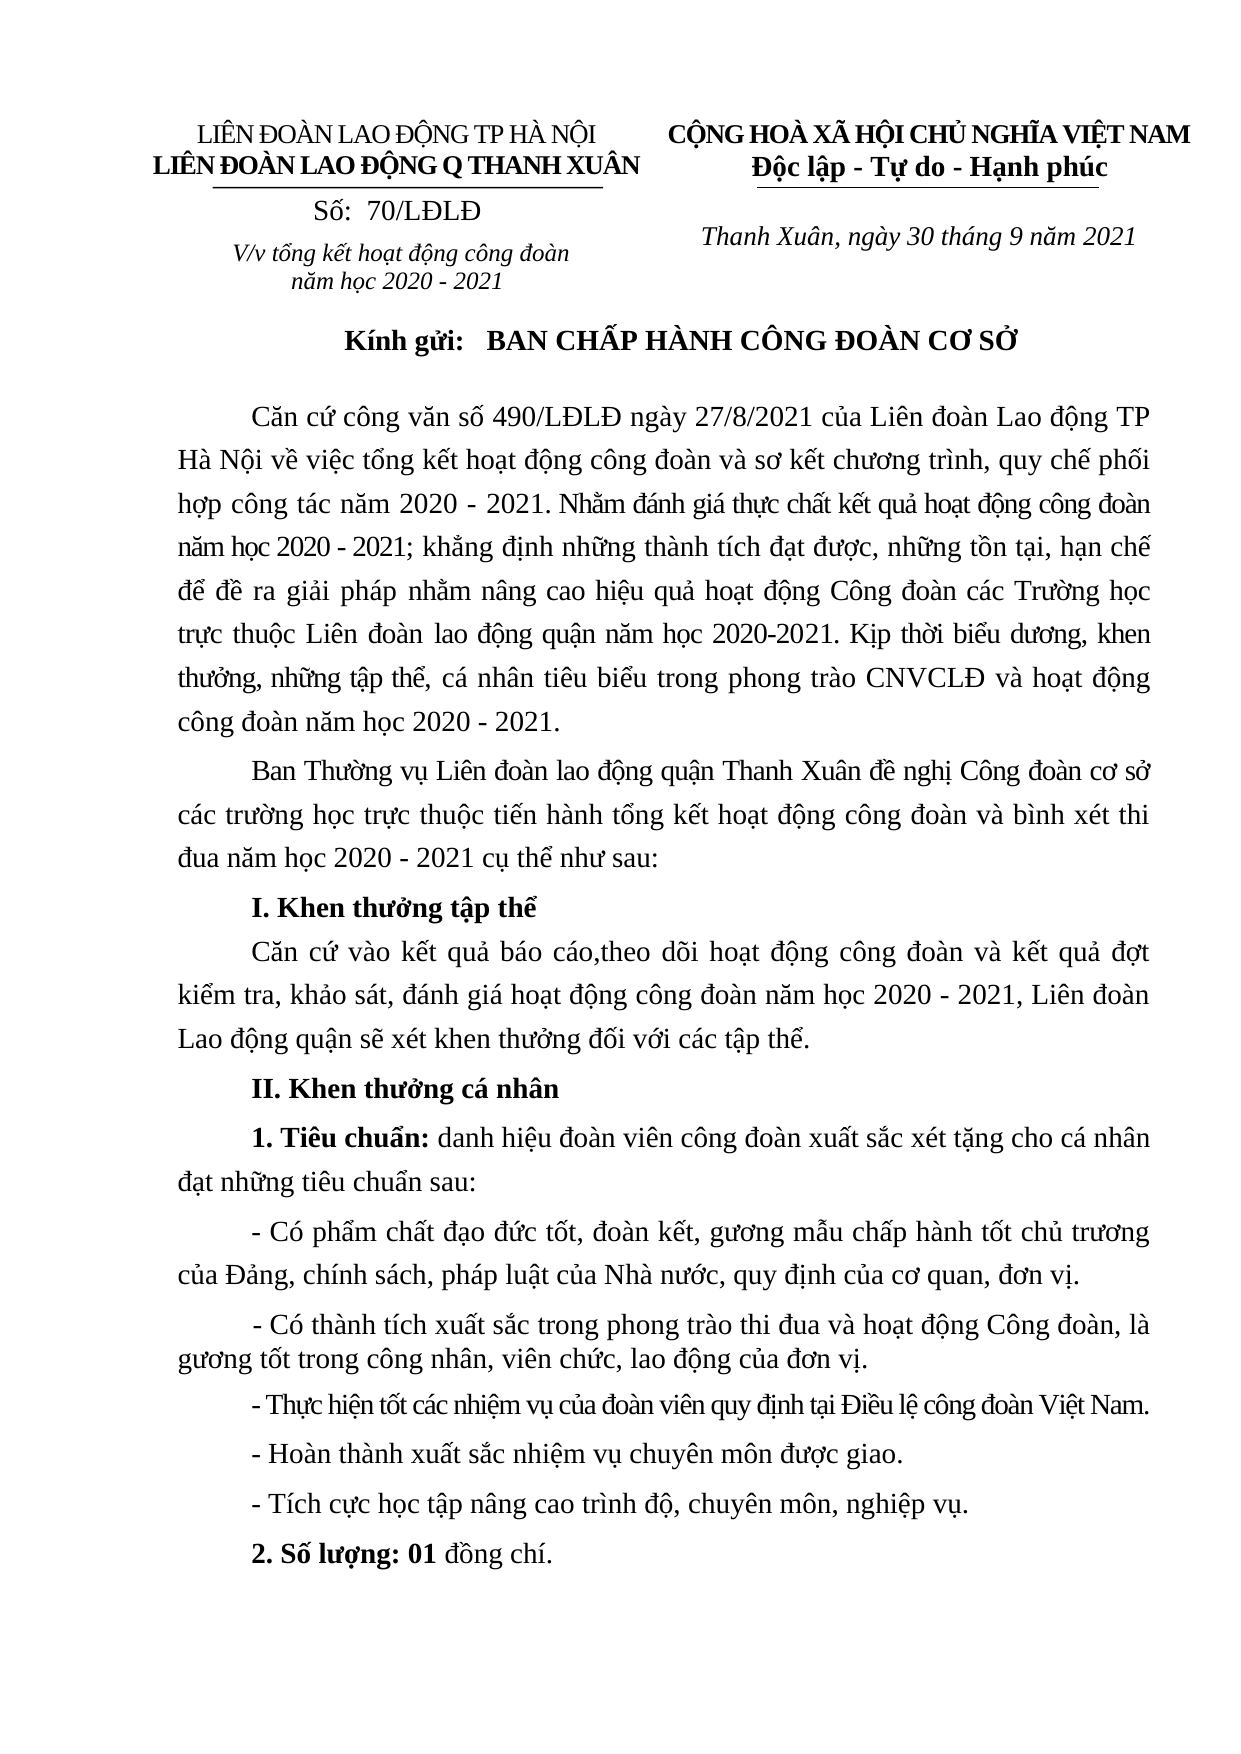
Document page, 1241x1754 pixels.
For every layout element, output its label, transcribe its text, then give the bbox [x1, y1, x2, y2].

text - Có thành tích xuất sắc trong phong trào thi đua và hoạt động Công đoàn, là gương tốt trong công nhân, viên chức, lao động của đơn vị. [177, 1307, 1152, 1374]
table_header CỘNG HOÀ XÃ HỘI CHỦ NGHĨA VIỆT Độc lập - Tự do - Hạnh phúc Thanh Xuân, ngày 30 tháng 9 năm 2021 [656, 118, 1203, 295]
text Căn cứ công văn số 490/LĐLĐ ngày 27/8/2021 của Liên đoàn Lao động TP Hà Nội về việc tổng kết hoạt động công đoàn và sơ kết chương trình, quy chế phối hợp công tác năm 2020 - 2021. Nhằm đánh giá thực chất kết quả hoạt động công đoàn năm học 2020 - 2021; khẳng định những thành tích đạt được, những tồn tại, hạn chế để đề ra giải pháp nhằm nâng cao hiệu quả hoạt động Công đoàn các Trường học trực thuộc Liên đoàn lao động quận năm học 2020-2021. Kịp thời biểu dương, khen thưởng, những tập thể, cá nhân tiêu biểu trong phong trào CNVCLĐ và hoạt động công đoàn năm học 2020 - 2021. [177, 399, 1152, 737]
text Ban Thường vụ Liên đoàn lao động quận Thanh Xuân đề nghị Công đoàn cơ sở các trường học trực thuộc tiến hành tổng kết hoạt động công đoàn và bình xét thi đua năm học 2020 - 2021 cụ thể như sau: [177, 753, 1152, 874]
text 1. Tiêu chuẩn: danh hiệu đoàn viên công đoàn xuất sắc xét tặng cho cá nhân đạt những tiêu chuẩn sau: [177, 1121, 1152, 1198]
text - Có phẩm chất đạo đức tốt, đoàn kết, gương mẫu chấp hành tốt chủ trương của Đảng, chính sách, pháp luật của Nhà nước, quy định của cơ quan, đơn vị. [177, 1214, 1152, 1291]
list I. Khen thưởng tập thể [251, 890, 1152, 924]
text - Hoàn thành xuất sắc nhiệm vụ chuyên môn được giao. [177, 1437, 1152, 1470]
text II. Khen thưởng cá nhân [177, 1071, 1152, 1104]
text 2. Số lượng: 01 đồng chí. [177, 1536, 1152, 1570]
table_header LIÊN ĐOÀN LAO ĐỘNG TP HÀ NỘI LIÊN ĐOÀN LAO ĐỘNG Q THANH XUÂN Số: 70/LĐLĐ V/v tổng kết hoạt động công đoàn năm học 2020 - 2021 [138, 118, 656, 295]
list Căn cứ vào kết quả báo cáo,theo dõi hoạt động công đoàn và kết quả đợt kiểm tra, khảo sát, đánh giá hoạt động công đoàn năm học 2020 - 2021, Liên đoàn Lao động quận sẽ xét khen thưởng đối với các tập thể. [177, 934, 1152, 1054]
text - Thực hiện tốt các nhiệm vụ của đoàn viên quy định tại Điều lệ công đoàn Việt Nam. [177, 1387, 1152, 1420]
text - Tích cực học tập nâng cao trình độ, chuyên môn, nghiệp vụ. [177, 1486, 1152, 1520]
text Kính gửi: BAN CHẤP HÀNH CÔNG ĐOÀN CƠ SỞ [195, 322, 1166, 357]
